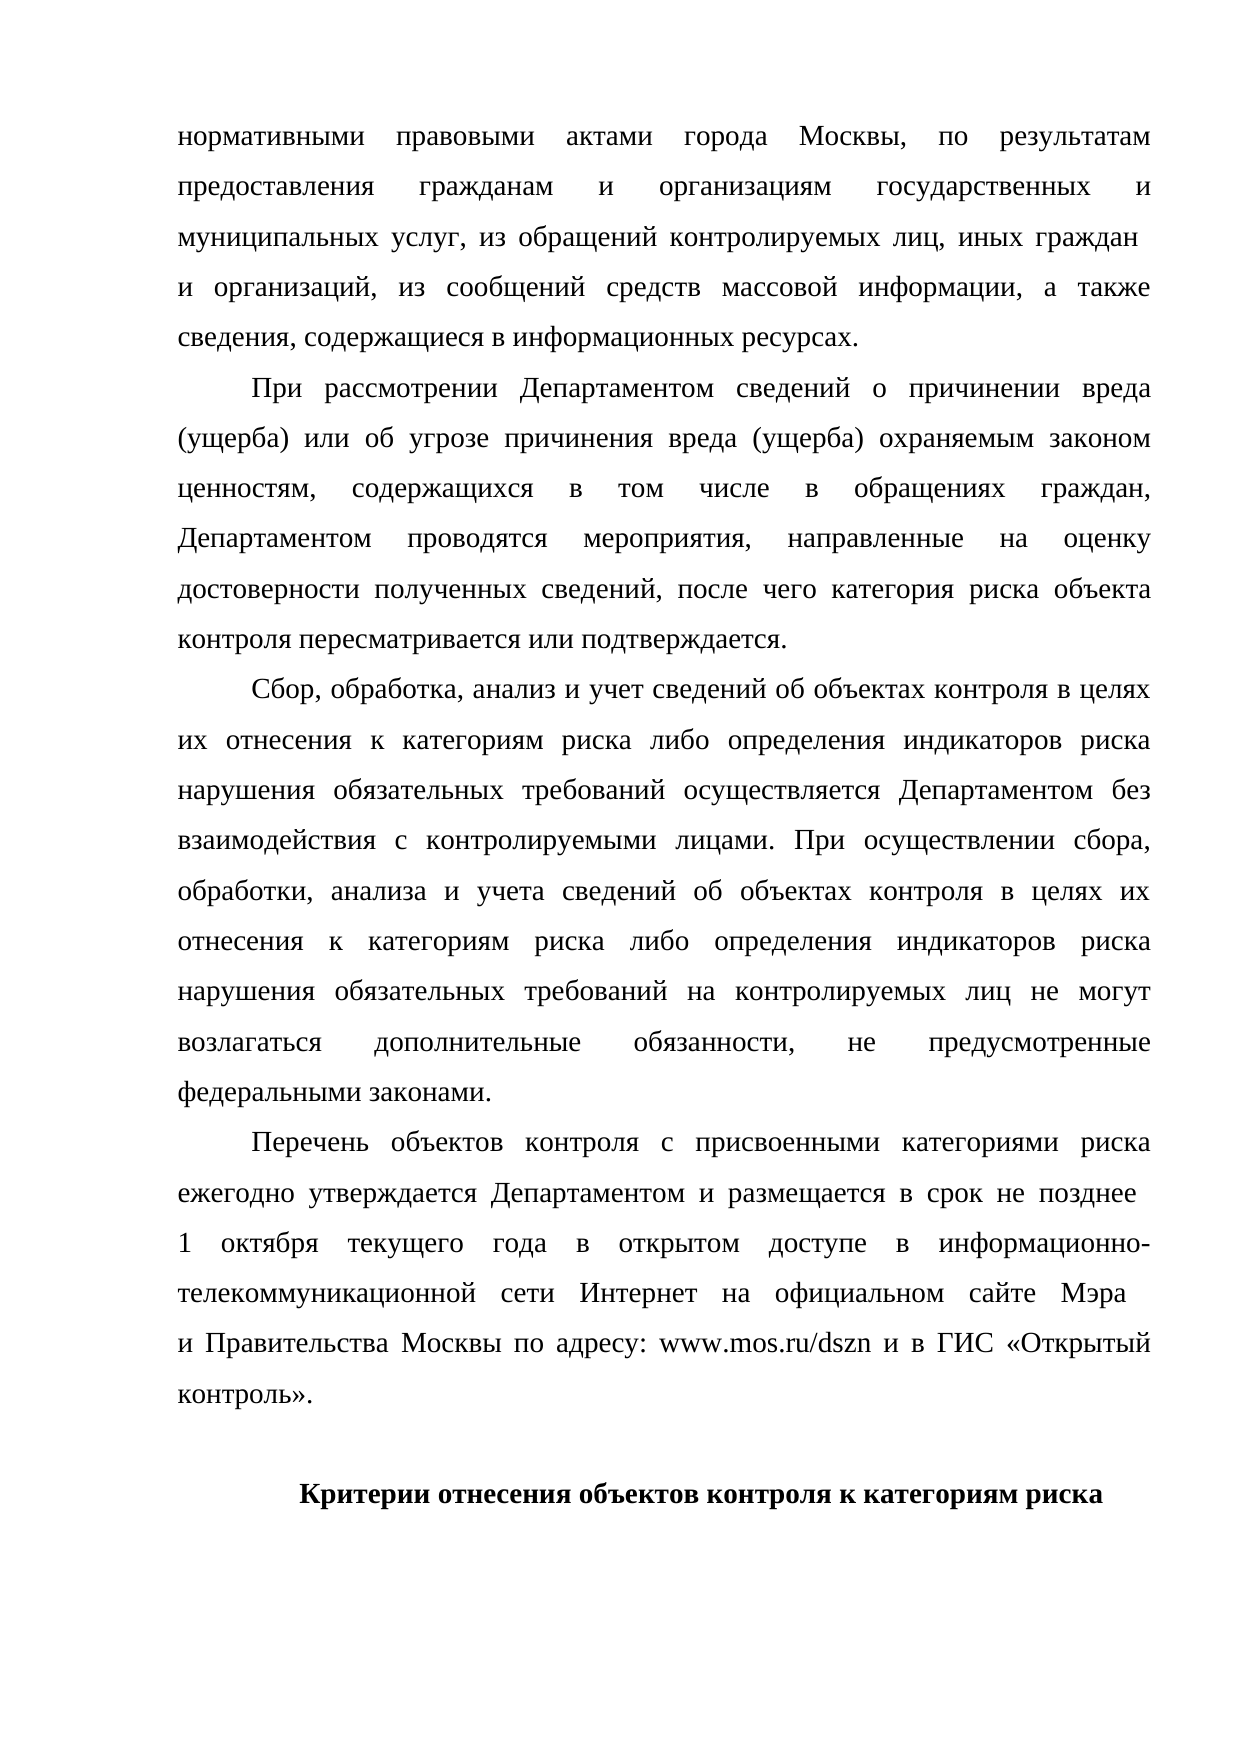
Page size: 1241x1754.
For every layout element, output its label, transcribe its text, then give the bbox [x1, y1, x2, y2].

text Критерии отнесения объектов контроля к категориям риска [177, 1477, 1152, 1510]
text При рассмотрении Департаментом сведений о причинении вреда (ущерба) или об угрозе причинения вреда (ущерба) охраняемым законом ценностям, содержащихся в том числе в обращениях граждан, Департаментом проводятся мероприятия, направленные на оценку достоверности полученных сведений, после чего категория риска объекта контроля пересматривается или подтверждается. [177, 370, 1152, 655]
text Сбор, обработка, анализ и учет сведений об объектах контроля в целях их отнесения к категориям риска либо определения индикаторов риска нарушения обязательных требований осуществляется Департаментом без взаимодействия с контролируемыми лицами. При осуществлении сбора, обработки, анализа и учета сведений об объектах контроля в целях их отнесения к категориям риска либо определения индикаторов риска нарушения обязательных требований на контролируемых лиц не могут возлагаться дополнительные обязанности, не предусмотренные федеральными законами. [177, 672, 1152, 1108]
text Перечень объектов контроля с присвоенными категориями риска ежегодно утверждается Департаментом и размещается в срок не позднее 1 октября текущего года в открытом доступе в информационно-телекоммуникационной сети Интернет на официальном сайте Мэра и Правительства Москвы по адресу: www.mos.ru/dszn и в ГИС «Открытый контроль». [177, 1124, 1152, 1409]
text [177, 118, 1152, 353]
